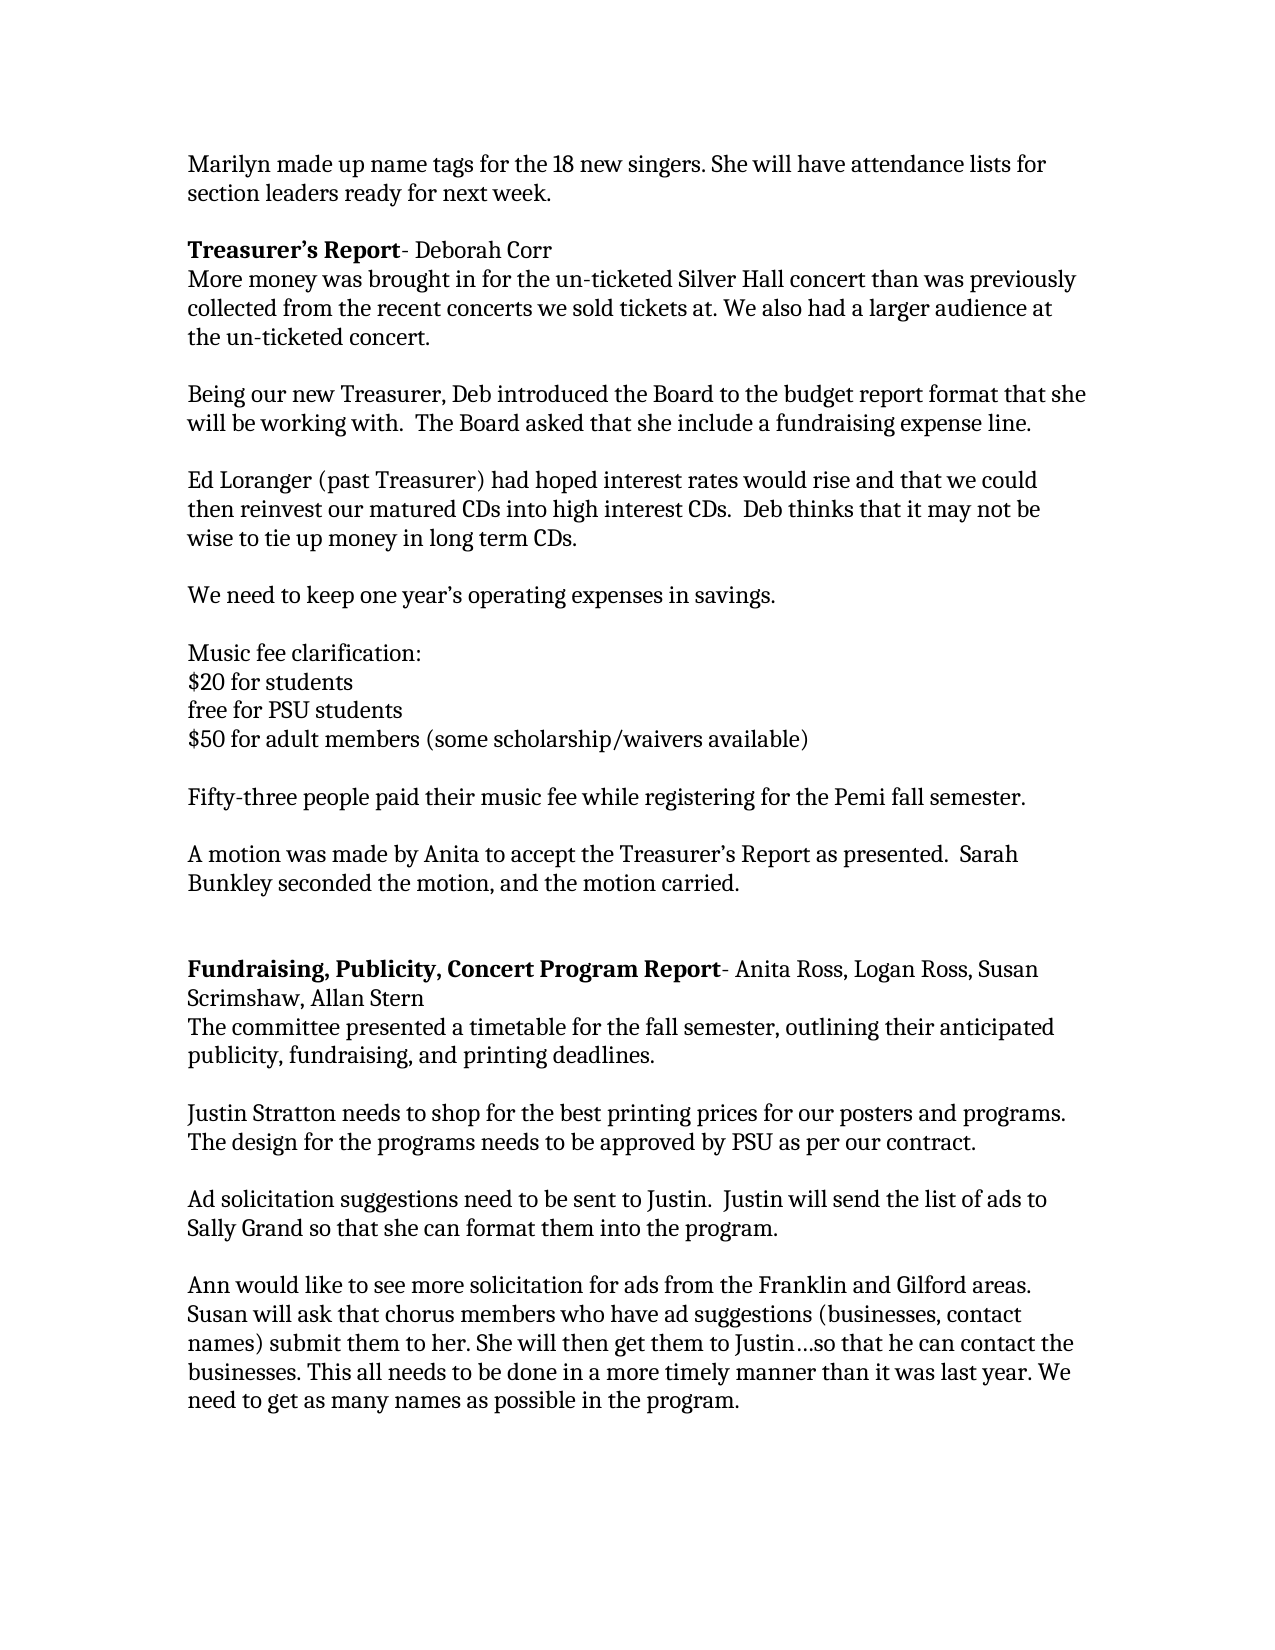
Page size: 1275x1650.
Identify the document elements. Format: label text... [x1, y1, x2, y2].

text Being our new Treasurer, Deb introduced the Board to the budget report format that she will be working with. The Board asked that she include a fundraising expense line. [187, 380, 1087, 437]
text A motion was made by Anita to accept the Treasurer’s Report as presented. Sarah Bunkley seconded the motion, and the motion carried. [187, 840, 1087, 897]
text $50 for adult members (some scholarship/waivers available) [187, 725, 1087, 754]
text Justin Stratton needs to shop for the best printing prices for our posters and programs. [187, 1099, 1087, 1127]
text More money was brought in for the un-ticketed Silver Hall concert than was previously collected from the recent concerts we sold tickets at. We also had a larger audience at the un-ticketed concert. [187, 265, 1087, 351]
text Ad solicitation suggestions need to be sent to Justin. Justin will send the list of ads to Sally Grand so that she can format them into the program. [187, 1185, 1087, 1242]
text Fundraising, Publicity, Concert Program Report- Anita Ross, Logan Ross, Susan Scrimshaw, Allan Stern [187, 955, 1087, 1012]
text Marilyn made up name tags for the 18 new singers. She will have attendance lists for section leaders ready for next week. [187, 150, 1087, 207]
text $20 for students [187, 667, 1087, 696]
text Music fee clarification: [187, 639, 1087, 667]
text The committee presented a timetable for the fall semester, outlining their anticipated publicity, fundraising, and printing deadlines. [187, 1012, 1087, 1070]
text The design for the programs needs to be approved by PSU as per our contract. [187, 1127, 1087, 1156]
text free for PSU students [187, 696, 1087, 725]
text Ed Loranger (past Treasurer) had hoped interest rates would rise and that we could then reinvest our matured CDs into high interest CDs. Deb thinks that it may not be wise to tie up money in long term CDs. [187, 466, 1087, 552]
text We need to keep one year’s operating expenses in savings. [187, 581, 1087, 610]
text Fifty-three people paid their music fee while registering for the Pemi fall semester. [187, 782, 1087, 811]
text Ann would like to see more solicitation for ads from the Franklin and Gilford areas. Susan will ask that chorus members who have ad suggestions (businesses, contact names) submit them to her. She will then get them to Justin…so that he can contact the businesses. This all needs to be done in a more timely manner than it was last year. We need to get as many names as possible in the program. [187, 1271, 1087, 1415]
text Treasurer’s Report- Deborah Corr [187, 236, 1087, 265]
